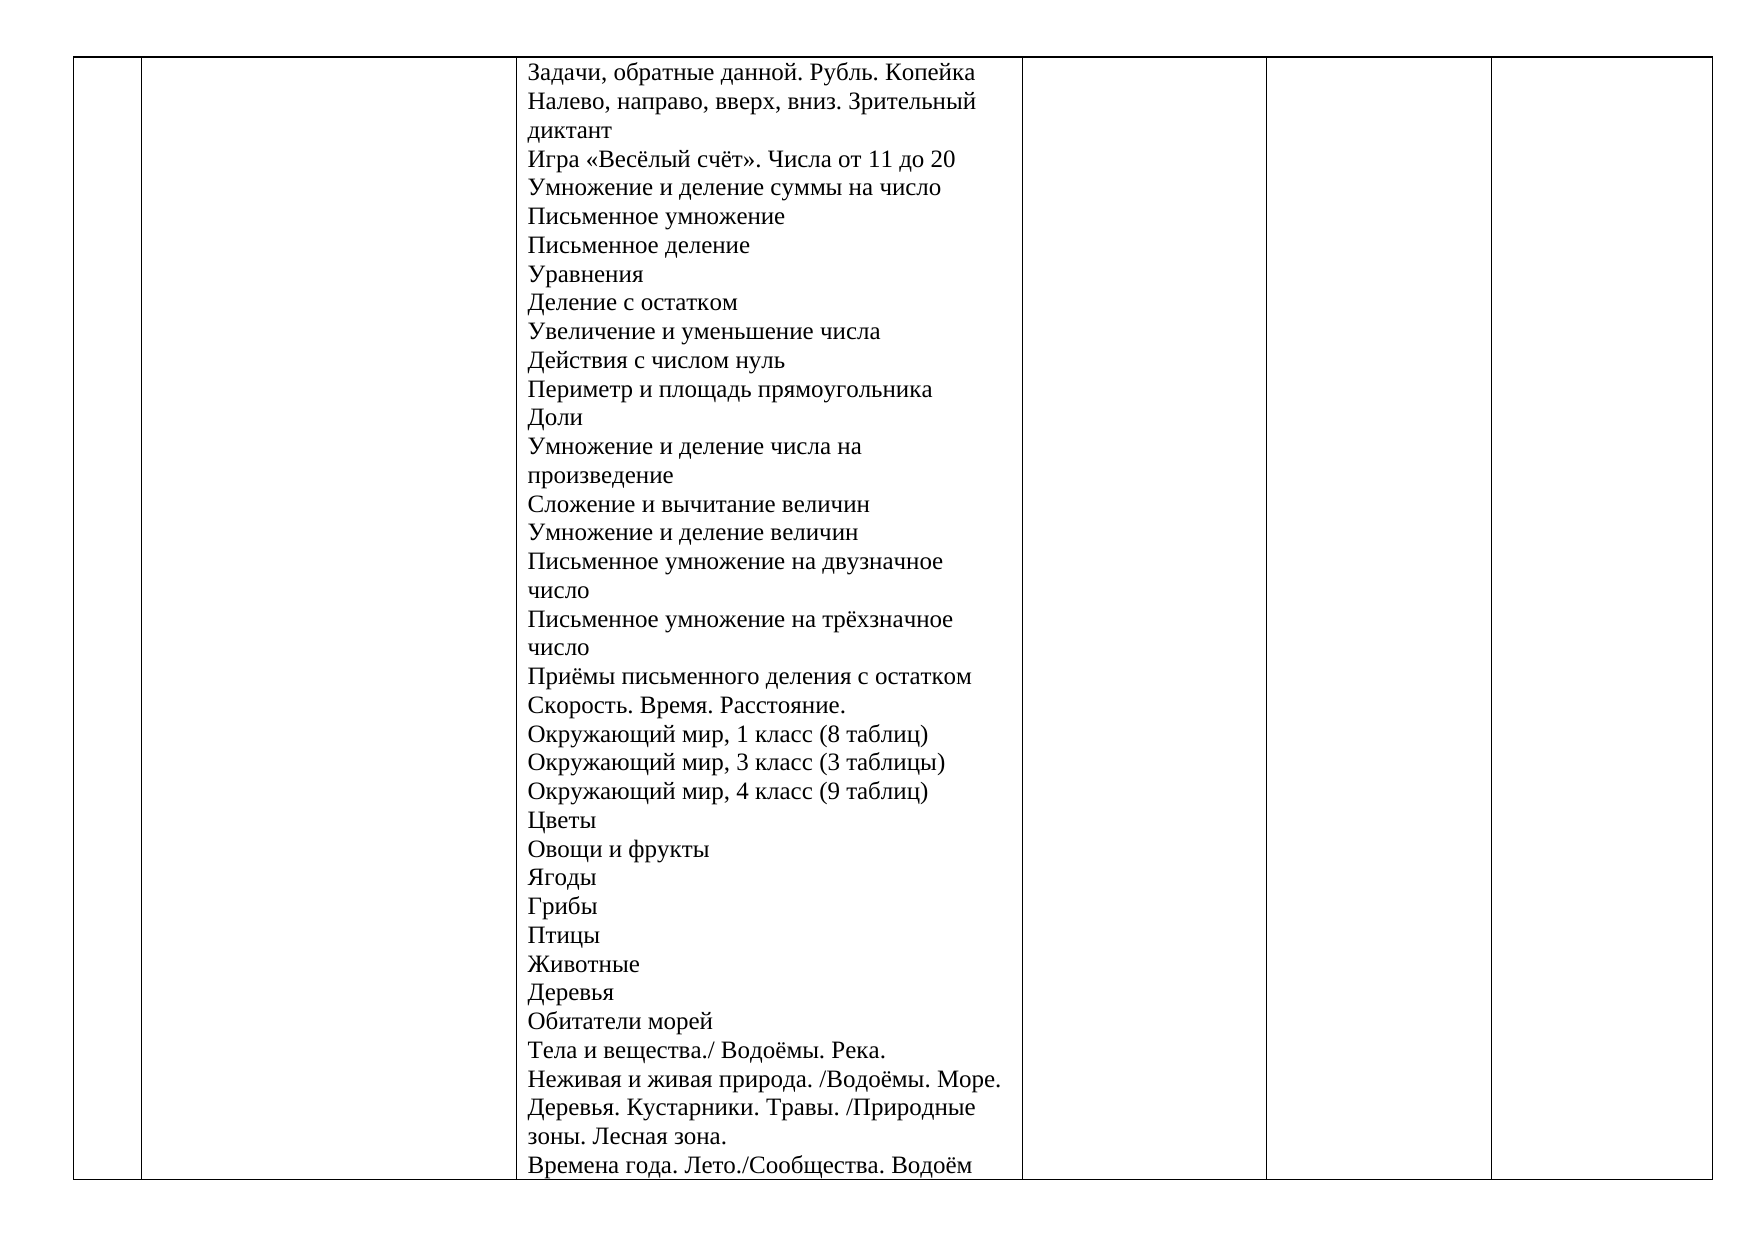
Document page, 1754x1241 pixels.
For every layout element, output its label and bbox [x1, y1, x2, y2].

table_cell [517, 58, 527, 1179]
table_cell [74, 58, 141, 1179]
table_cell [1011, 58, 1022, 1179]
table_cell [142, 58, 516, 1179]
